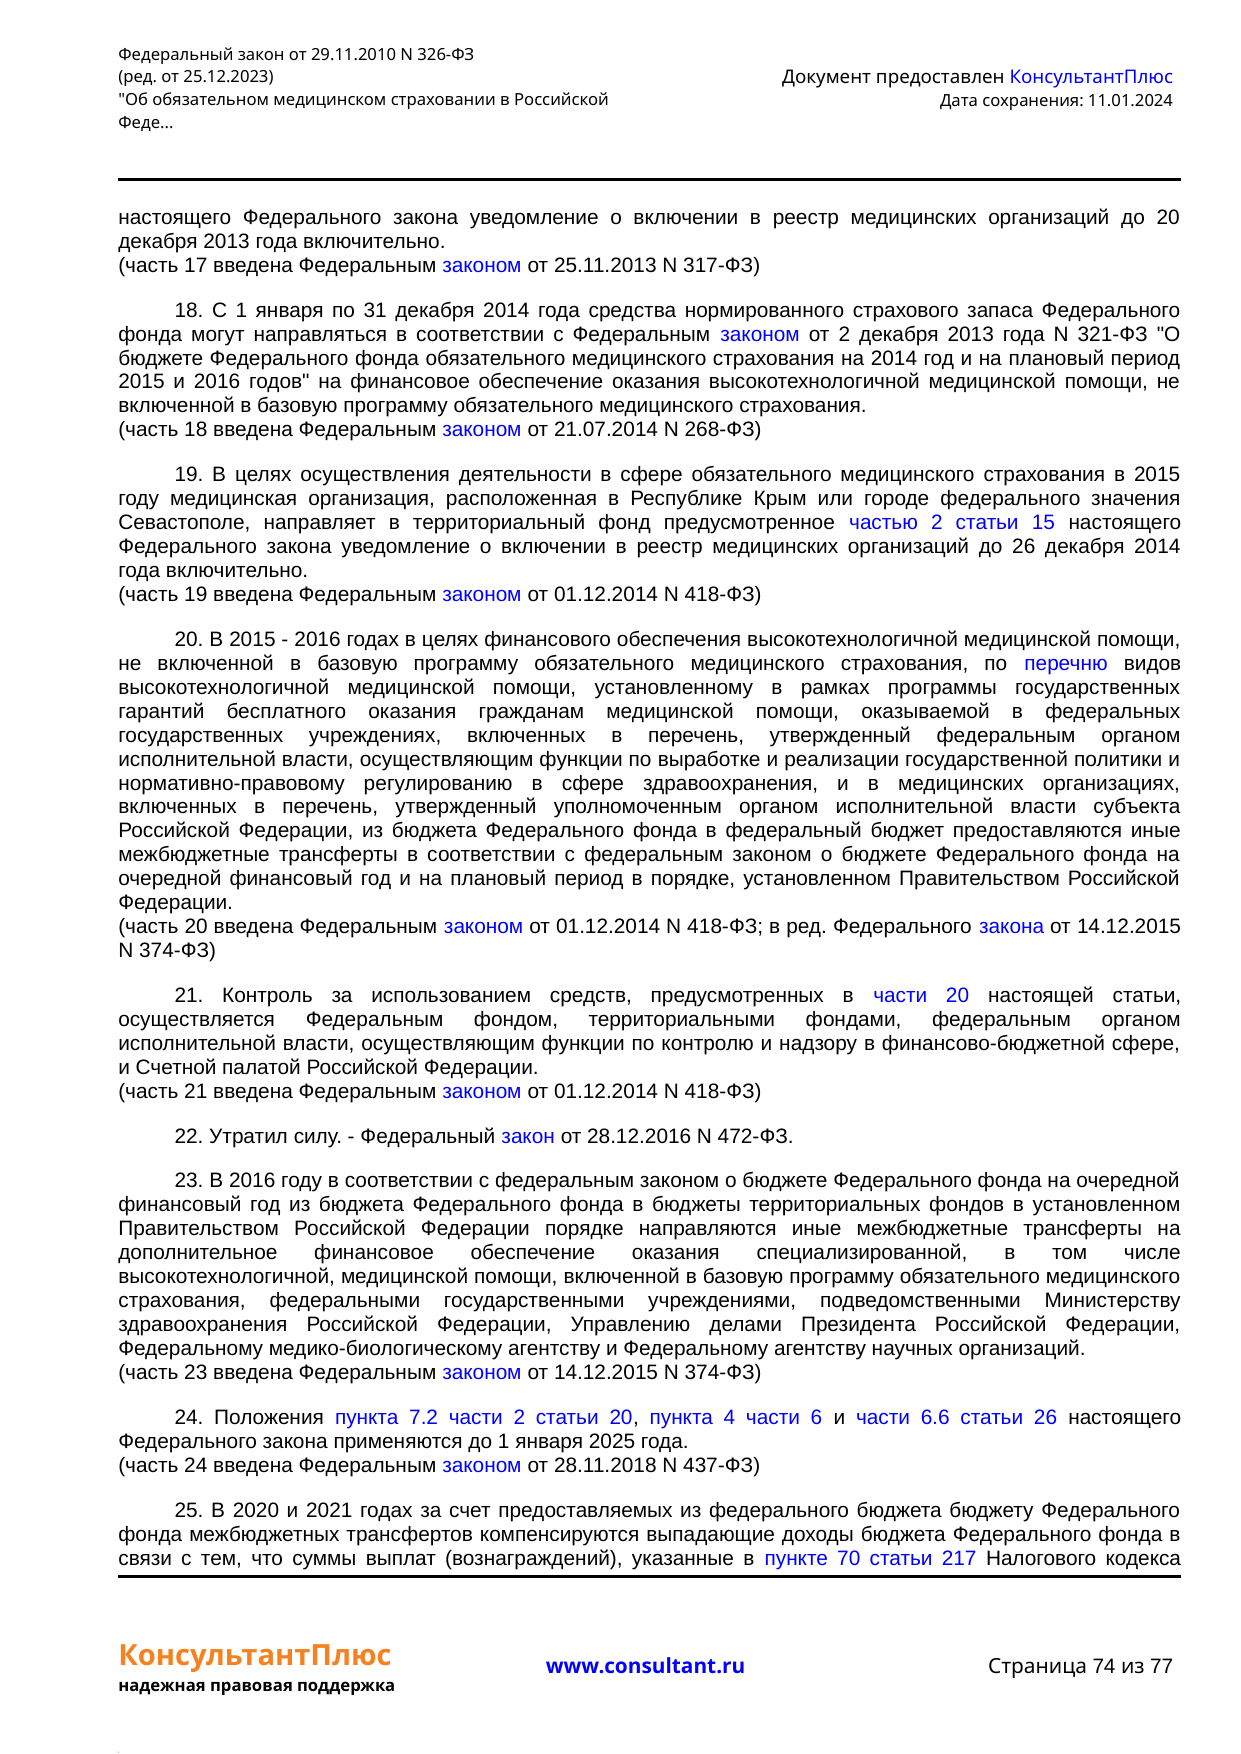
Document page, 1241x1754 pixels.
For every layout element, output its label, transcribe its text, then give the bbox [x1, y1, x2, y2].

text 22. Утратил силу. - Федеральный закон от 28.12.2016 N 472-ФЗ. [118, 1123, 1181, 1147]
text 21. Контроль за использованием средств, предусмотренных в части 20 настоящей статьи, осуществляется Федеральным фондом, территориальными фондами, федеральным органом исполнительной власти, осуществляющим функции по контролю и надзору в финансово-бюджетной сфере, и Счетной палатой Российской Федерации. [118, 983, 1181, 1079]
text (часть 18 введена Федеральным законом от 21.07.2014 N 268-ФЗ) [118, 417, 1181, 441]
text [118, 205, 1181, 253]
text (часть 17 введена Федеральным законом от 25.11.2013 N 317-ФЗ) [118, 253, 1181, 277]
text (часть 21 введена Федеральным законом от 01.12.2014 N 418-ФЗ) [118, 1079, 1181, 1103]
text (часть 20 введена Федеральным законом от 01.12.2014 N 418-ФЗ; в ред. Федерального закона от 14.12.2015 N 374-ФЗ) [118, 914, 1181, 962]
text 20. В 2015 - 2016 годах в целях финансового обеспечения высокотехнологичной медицинской помощи, не включенной в базовую программу обязательного медицинского страхования, по перечню видов высокотехнологичной медицинской помощи, установленному в рамках программы государственных гарантий бесплатного оказания гражданам медицинской помощи, оказываемой в федеральных государственных учреждениях, включенных в перечень, утвержденный федеральным органом исполнительной власти, осуществляющим функции по выработке и реализации государственной политики и нормативно-правовому регулированию в сфере здравоохранения, и в медицинских организациях, включенных в перечень, утвержденный уполномоченным органом исполнительной власти субъекта Российской Федерации, из бюджета Федерального фонда в федеральный бюджет предоставляются иные межбюджетные трансферты в соответствии с федеральным законом о бюджете Федерального фонда на очередной финансовый год и на плановый период в порядке, установленном Правительством Российской Федерации. [118, 627, 1181, 914]
text 24. Положения пункта 7.2 части 2 статьи 20, пункта 4 части 6 и части 6.6 статьи 26 настоящего Федерального закона применяются до 1 января 2025 года. [118, 1405, 1181, 1453]
text 23. В 2016 году в соответствии с федеральным законом о бюджете Федерального фонда на очередной финансовый год из бюджета Федерального фонда в бюджеты территориальных фондов в установленном Правительством Российской Федерации порядке направляются иные межбюджетные трансферты на дополнительное финансовое обеспечение оказания специализированной, в том числе высокотехнологичной, медицинской помощи, включенной в базовую программу обязательного медицинского страхования, федеральными государственными учреждениями, подведомственными Министерству здравоохранения Российской Федерации, Управлению делами Президента Российской Федерации, Федеральному медико-биологическому агентству и Федеральному агентству научных организаций. [118, 1168, 1181, 1360]
text (часть 23 введена Федеральным законом от 14.12.2015 N 374-ФЗ) [118, 1360, 1181, 1384]
text 19. В целях осуществления деятельности в сфере обязательного медицинского страхования в 2015 году медицинская организация, расположенная в Республике Крым или городе федерального значения Севастополе, направляет в территориальный фонд предусмотренное частью 2 статьи 15 настоящего Федерального закона уведомление о включении в реестр медицинских организаций до 26 декабря 2014 года включительно. [118, 462, 1181, 582]
text (часть 24 введена Федеральным законом от 28.11.2018 N 437-ФЗ) [118, 1453, 1181, 1477]
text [118, 1497, 1181, 1569]
text 18. С 1 января по 31 декабря 2014 года средства нормированного страхового запаса Федерального фонда могут направляться в соответствии с Федеральным законом от 2 декабря 2013 года N 321-ФЗ "О бюджете Федерального фонда обязательного медицинского страхования на 2014 год и на плановый период 2015 и 2016 годов" на финансовое обеспечение оказания высокотехнологичной медицинской помощи, не включенной в базовую программу обязательного медицинского страхования. [118, 297, 1181, 417]
text (часть 19 введена Федеральным законом от 01.12.2014 N 418-ФЗ) [118, 582, 1181, 606]
